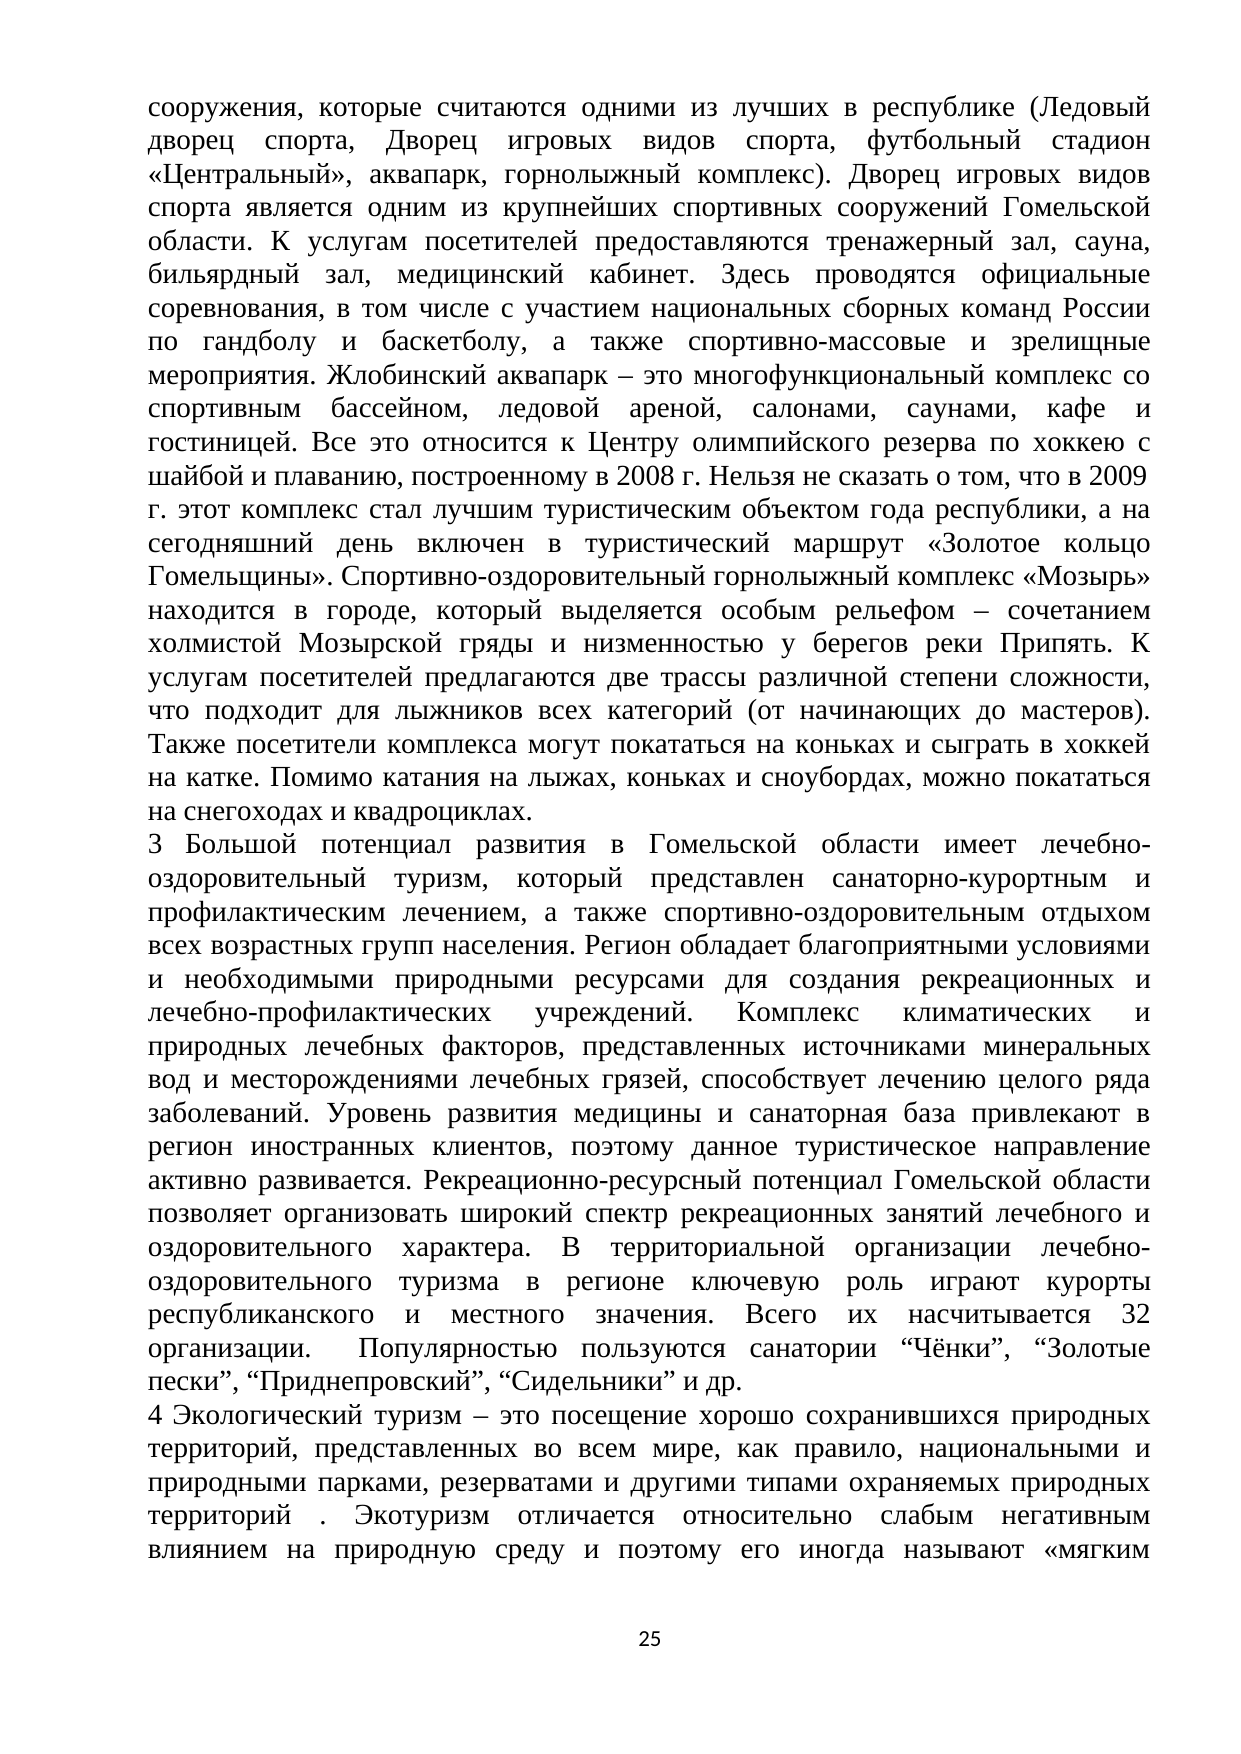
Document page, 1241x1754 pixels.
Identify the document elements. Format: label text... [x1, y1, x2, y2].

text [148, 89, 1152, 491]
text 3 Большой потенциал развития в Гомельской области имеет лечебно-оздоровительный туризм, который представлен санаторно-курортным и профилактическим лечением, а также спортивно-оздоровительным отдыхом всех возрастных групп населения. Регион обладает благоприятными условиями и необходимыми природными ресурсами для создания рекреационных и лечебно-профилактических учреждений. Комплекс климатических и природных лечебных факторов, представленных источниками минеральных вод и месторождениями лечебных грязей, способствует лечению целого ряда заболеваний. Уровень развития медицины и санаторная база привлекают в регион иностранных клиентов, поэтому данное туристическое направление активно развивается. Рекреационно-ресурсный потенциал Гомельской области позволяет организовать широкий спектр рекреационных занятий лечебного и оздоровительного характера. В территориальной организации лечебно-оздоровительного туризма в регионе ключевую роль играют курорты республиканского и местного значения. Всего их насчитывается 32 организации. Популярностью пользуются санатории “Чёнки”, “Золотые пески”, “Приднепровский”, “Сидельники” и др. [148, 827, 1152, 1397]
text г. этот комплекс стал лучшим туристическим объектом года республики, а на сегодняшний день включен в туристический маршрут «Золотое кольцо Гомельщины». Спортивно-оздоровительный горнолыжный комплекс «Мозырь» находится в городе, который выделяется особым рельефом – сочетанием холмистой Мозырской гряды и низменностью у берегов реки Припять. К услугам посетителей предлагаются две трассы различной степени сложности, что подходит для лыжников всех категорий (от начинающих до мастеров). Также посетители комплекса могут покататься на коньках и сыграть в хоккей на катке. Помимо катания на лыжах, коньках и сноубордах, можно покататься на снегоходах и квадроциклах. [148, 491, 1152, 827]
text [148, 1397, 1152, 1564]
